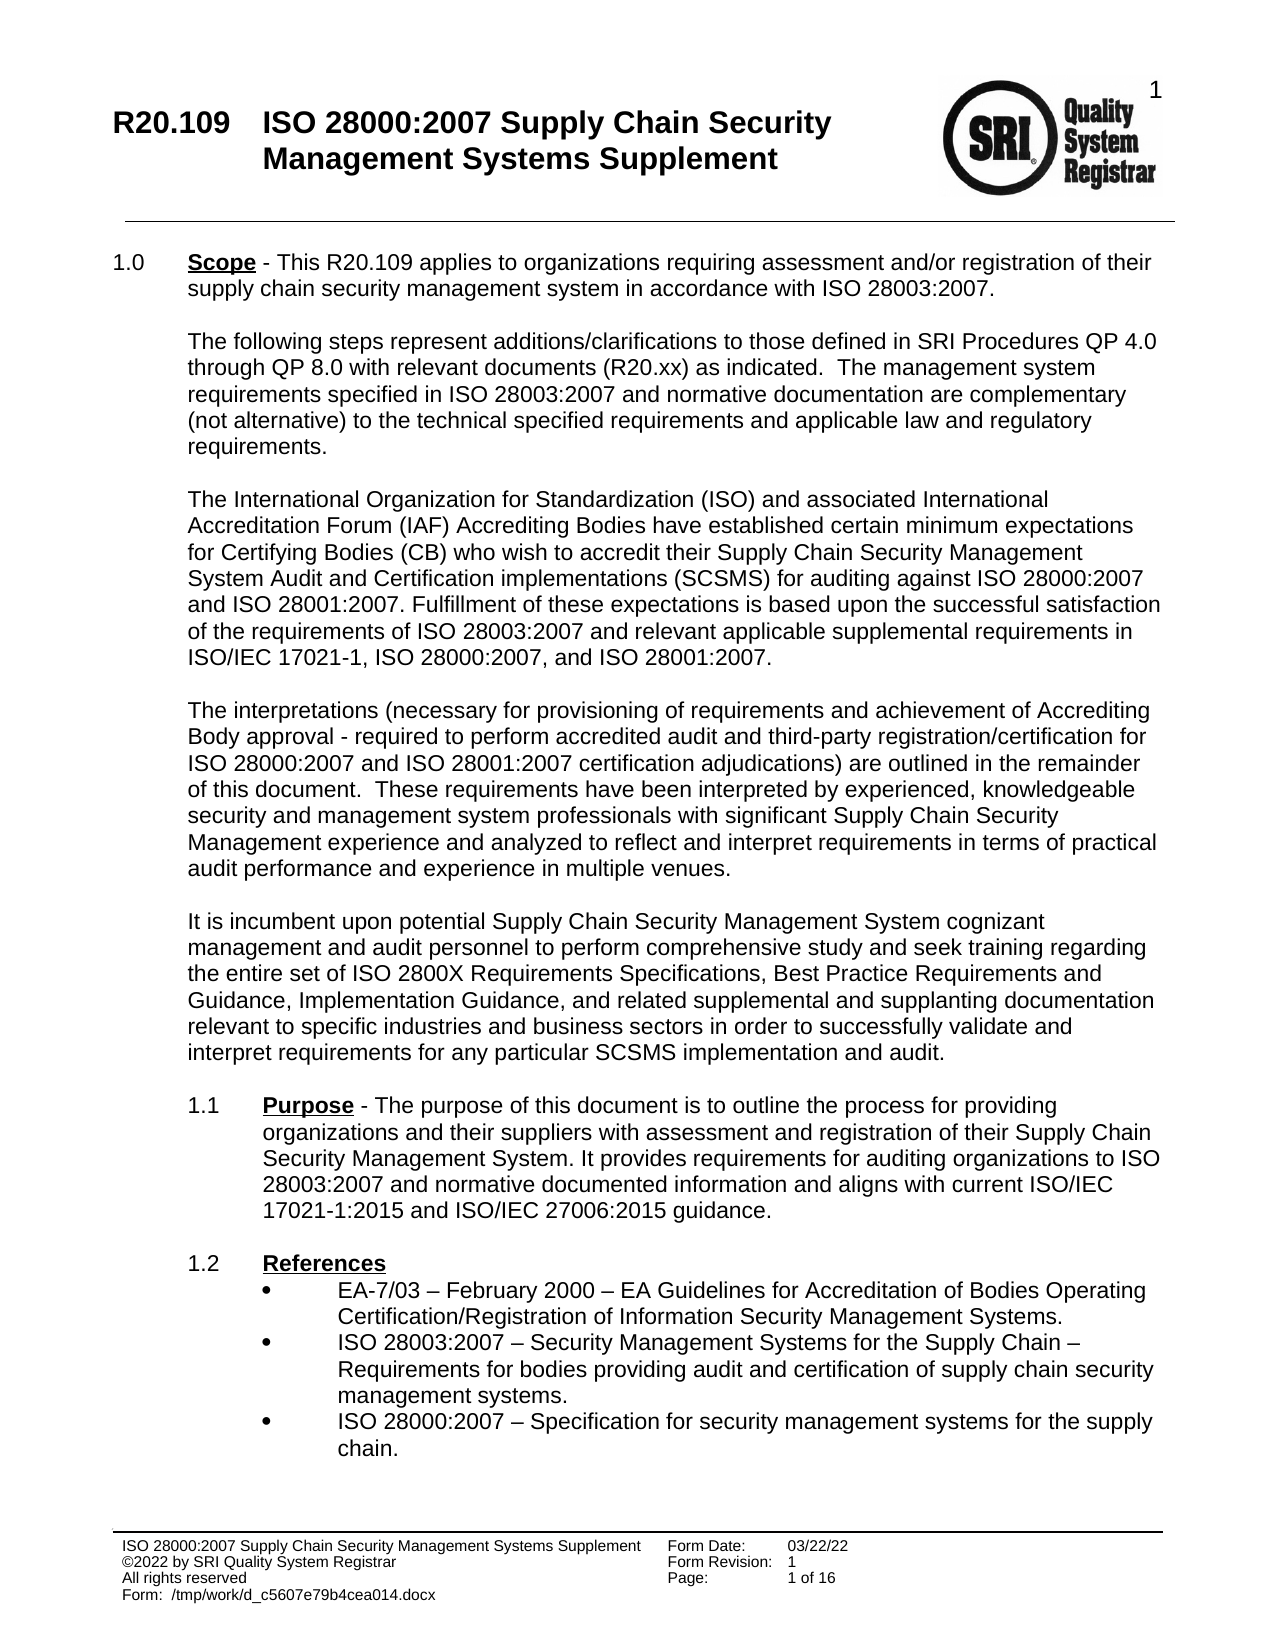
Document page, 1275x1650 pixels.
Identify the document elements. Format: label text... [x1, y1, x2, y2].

text The International Organization for Standardization (ISO) and associated International Accreditation Forum (IAF) Accrediting Bodies have established certain minimum expectations for Certifying Bodies (CB) who wish to accredit their Supply Chain Security Management System Audit and Certification implementations (SCSMS) for auditing against ISO 28000:2007 and ISO 28001:2007. Fulfillment of these expectations is based upon the successful satisfaction of the requirements of ISO 28003:2007 and relevant applicable supplemental requirements in ISO/IEC 17021-1, ISO 28000:2007, and ISO 28001:2007. [187, 486, 1162, 670]
text It is incumbent upon potential Supply Chain Security Management System cognizant management and audit personnel to perform comprehensive study and seek training regarding the entire set of ISO 2800X Requirements Specifications, Best Practice Requirements and Guidance, Implementation Guidance, and related supplemental and supplanting documentation relevant to specific industries and business sectors in order to successfully validate and interpret requirements for any particular SCSMS implementation and audit. [187, 908, 1162, 1066]
text The following steps represent additions/clarifications to those defined in SRI Procedures QP 4.0 through QP 8.0 with relevant documents (R20.xx) as indicated. The management system requirements specified in ISO 28003:2007 and normative documentation are complementary (not alternative) to the technical specified requirements and applicable law and regulatory requirements. [187, 328, 1162, 459]
list ISO 28000:2007 – Specification for security management systems for the supply chain. [262, 1408, 1162, 1461]
list Purpose - The purpose of this document is to outline the process for providing organizations and their suppliers with assessment and registration of their Supply Chain Security Management System. It provides requirements for auditing organizations to ISO 28003:2007 and normative documented information and aligns with current ISO/IEC 17021-1:2015 and ISO/IEC 27006:2015 guidance. [187, 1092, 1162, 1224]
text R20.109 ISO 28000:2007 Supply Chain Security [112, 104, 1162, 140]
list EA-7/03 – February 2000 – EA Guidelines for Accreditation of Bodies Operating Certification/Registration of Information Security Management Systems. [262, 1277, 1162, 1329]
text The interpretations (necessary for provisioning of requirements and achievement of Accrediting Body approval - required to perform accredited audit and third-party registration/certification for ISO 28000:2007 and ISO 28001:2007 certification adjudications) are outlined in the remainder of this document. These requirements have been interpreted by experienced, knowledgeable security and management system professionals with significant Supply Chain Security Management experience and analyzed to reflect and interpret requirements in terms of practical audit performance and experience in multiple venues. [187, 697, 1162, 881]
picture [937, 75, 1163, 176]
text 1.0 Scope - This R20.109 applies to organizations requiring assessment and/or registration of their supply chain security management system in accordance with ISO 28003:2007. [112, 249, 1162, 301]
table_header [125, 176, 1175, 221]
text Management Systems Supplement [112, 140, 1162, 176]
list ISO 28003:2007 – Security Management Systems for the Supply Chain – Requirements for bodies providing audit and certification of supply chain security management systems. [262, 1329, 1162, 1408]
list References [187, 1250, 1162, 1277]
